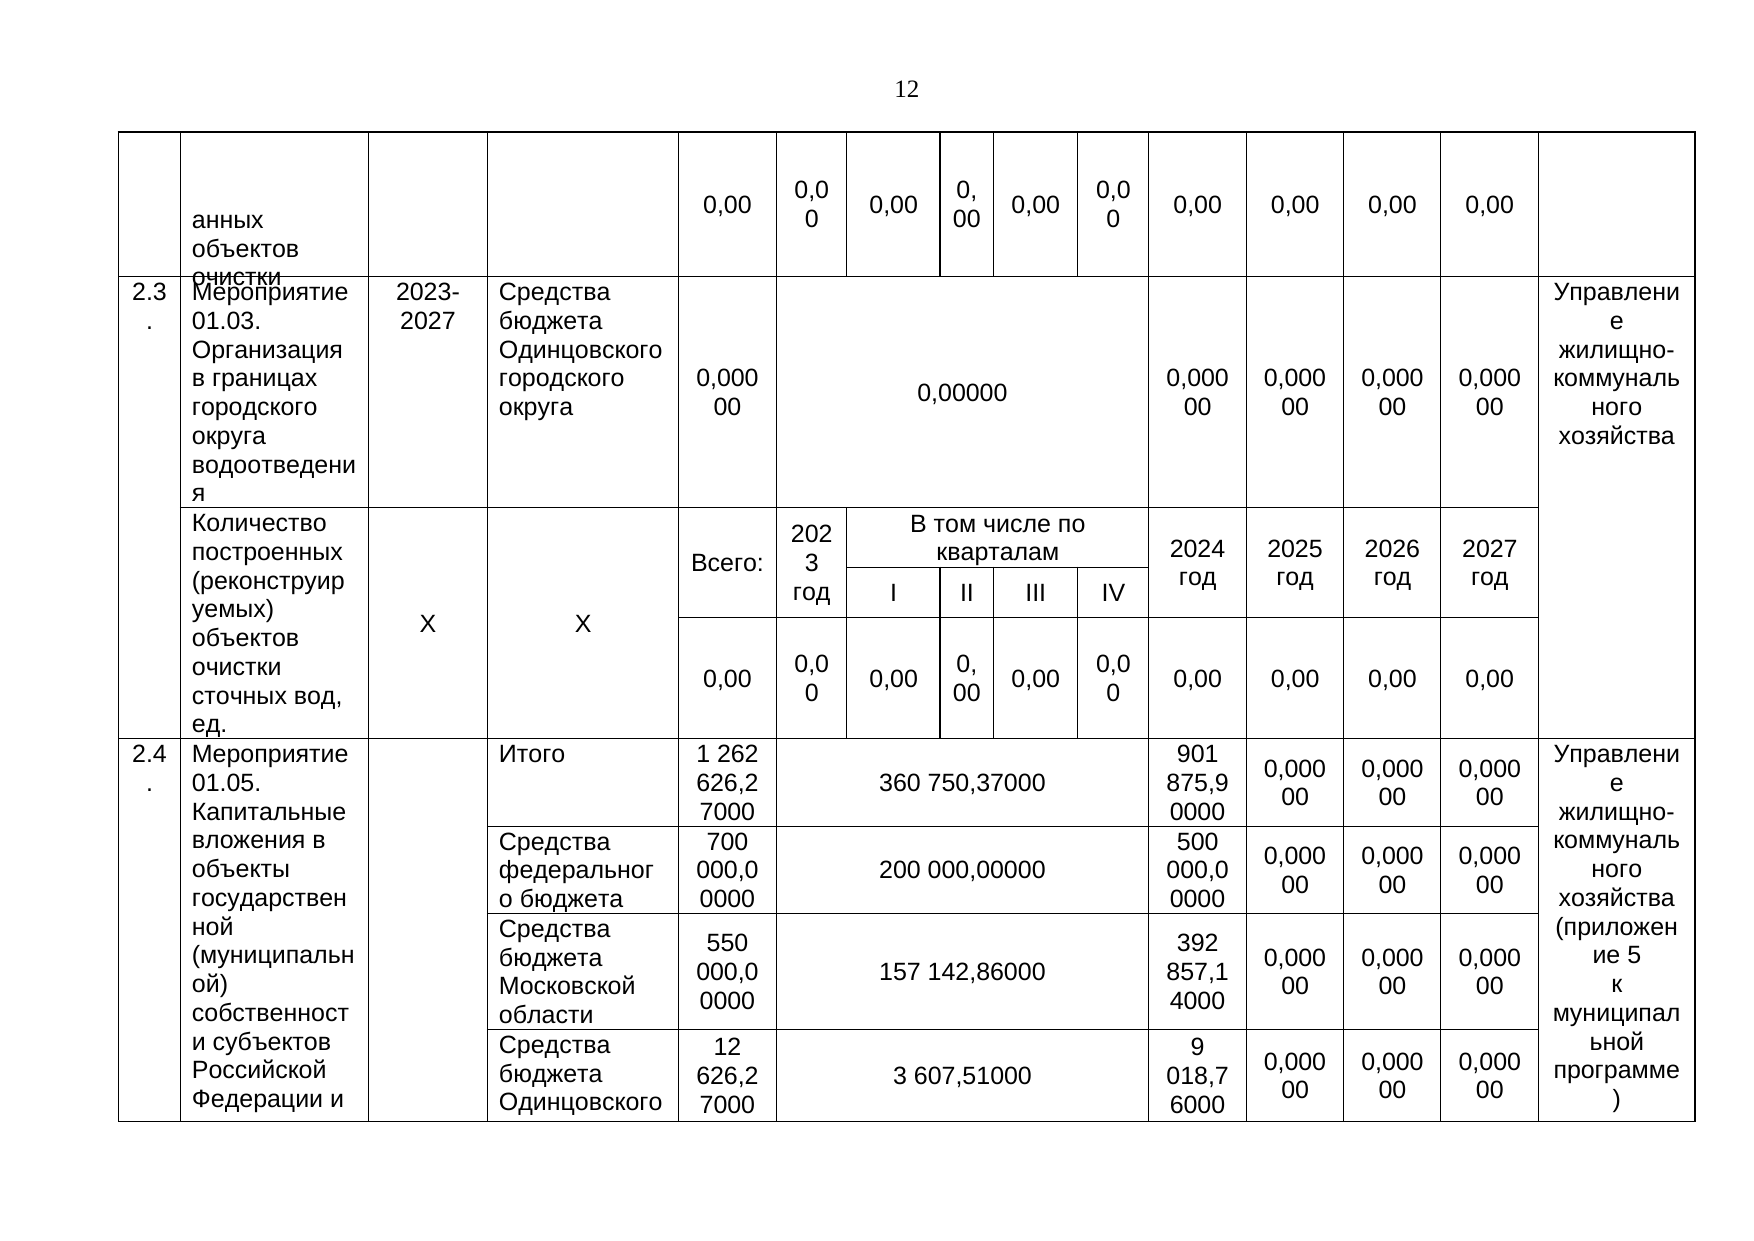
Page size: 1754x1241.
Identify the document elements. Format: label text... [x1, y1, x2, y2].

table_cell 0,00 [679, 133, 776, 276]
table_cell 0,00000 [1344, 914, 1440, 1029]
table_cell Количество построенных (реконструируемых) объектов очистки сточных вод, ед. [181, 508, 368, 738]
table_cell 0,00 [1247, 618, 1343, 738]
table_cell 2026 год [1344, 508, 1440, 617]
table_cell Средства бюджета Московской области [488, 914, 678, 1029]
table_cell 3 607,51000 [777, 1030, 1148, 1121]
table_cell 0,00 [679, 618, 776, 738]
table_cell [369, 739, 487, 1121]
table_cell 0,00 [1344, 133, 1440, 276]
table_cell 9 018,76000 [1149, 1030, 1246, 1121]
table_cell Мероприятие 01.05. Капитальные вложения в объекты государственной (муниципальной) собственности субъектов Российской Федерации и (или) реализация мероприятий, не относящихся к капитальным вложениям в объекты государственной (муниципальной) собственности субъектов Российской Федерации [181, 739, 368, 1121]
table_cell 0,00 [777, 618, 846, 738]
table_cell 2.4. [119, 739, 180, 1121]
table_cell 0,00000 [1344, 1030, 1440, 1121]
table_cell I [847, 568, 939, 617]
table_cell 0,00000 [777, 277, 1148, 507]
table_cell 0,00 [941, 618, 993, 738]
table_cell 200 000,00000 [777, 827, 1148, 913]
table_cell 12 626,27000 [679, 1030, 776, 1121]
table_cell 0,00 [994, 618, 1077, 738]
table_cell Х [488, 508, 678, 738]
table_cell Х [369, 508, 487, 738]
table_cell 901 875,90000 [1149, 739, 1246, 826]
table_cell 2025 год [1247, 508, 1343, 617]
table_cell 0,00000 [679, 277, 776, 507]
table_cell 392 857,14000 [1149, 914, 1246, 1029]
table_cell 0,00 [1344, 618, 1440, 738]
table_cell 0,00000 [1441, 1030, 1538, 1121]
table_cell 0,00 [941, 133, 993, 276]
table_cell 2.3. [119, 277, 180, 738]
table_cell 0,00000 [1247, 739, 1343, 826]
table_cell 0,00 [777, 133, 846, 276]
table_cell 0,00000 [1149, 277, 1246, 507]
table_cell 500 000,00000 [1149, 827, 1246, 913]
table_cell Всего: [679, 508, 776, 617]
table_cell 0,00 [994, 133, 1077, 276]
table_cell II [941, 568, 993, 617]
table_cell 700 000,00000 [679, 827, 776, 913]
table_cell 157 142,86000 [777, 914, 1148, 1029]
table_cell 0,00000 [1344, 739, 1440, 826]
table_cell 2023-2027 [369, 277, 487, 507]
table_cell 1 262 626,27000 [679, 739, 776, 826]
table_cell 2023 год [777, 508, 846, 617]
table_cell 0,00 [1149, 133, 1246, 276]
table_cell 0,00000 [1247, 277, 1343, 507]
table_cell 0,00000 [1441, 277, 1538, 507]
table_cell III [994, 568, 1077, 617]
table_cell Итого [488, 739, 678, 826]
table_cell 2027 год [1441, 508, 1538, 617]
table_cell 0,00 [1078, 133, 1148, 276]
table_cell 0,00000 [1441, 739, 1538, 826]
table_cell 0,00 [1441, 133, 1538, 276]
table_cell 0,00000 [1441, 827, 1538, 913]
table_cell В том числе по кварталам [847, 508, 1148, 567]
table_cell 0,00000 [1247, 827, 1343, 913]
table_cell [488, 1030, 678, 1121]
table_cell Управление жилищно-коммунального хозяйства (приложение 5 к муниципальной программе) [1539, 739, 1694, 1121]
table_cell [1539, 277, 1694, 738]
table_cell Средства бюджета Одинцовского городского округа [488, 277, 678, 507]
table_cell 0,00000 [1344, 827, 1440, 913]
table_cell 0,00 [1078, 618, 1148, 738]
table_cell 0,00 [1247, 133, 1343, 276]
table_cell 2024 год [1149, 508, 1246, 617]
table_cell IV [1078, 568, 1148, 617]
table_cell 0,00 [1441, 618, 1538, 738]
table_cell 0,00000 [1247, 1030, 1343, 1121]
table_cell Средства федерального бюджета [488, 827, 678, 913]
table_cell 550 000,00000 [679, 914, 776, 1029]
table_cell Мероприятие 01.03. Организация в границах городского округа водоотведения [181, 277, 368, 507]
table_cell 360 750,37000 [777, 739, 1148, 826]
table_cell 0,00 [847, 618, 939, 738]
table_cell 0,00000 [1247, 914, 1343, 1029]
table_cell 0,00000 [1441, 914, 1538, 1029]
table_cell 0,00000 [1344, 277, 1440, 507]
table_cell 0,00 [1149, 618, 1246, 738]
table_cell 0,00 [847, 133, 939, 276]
